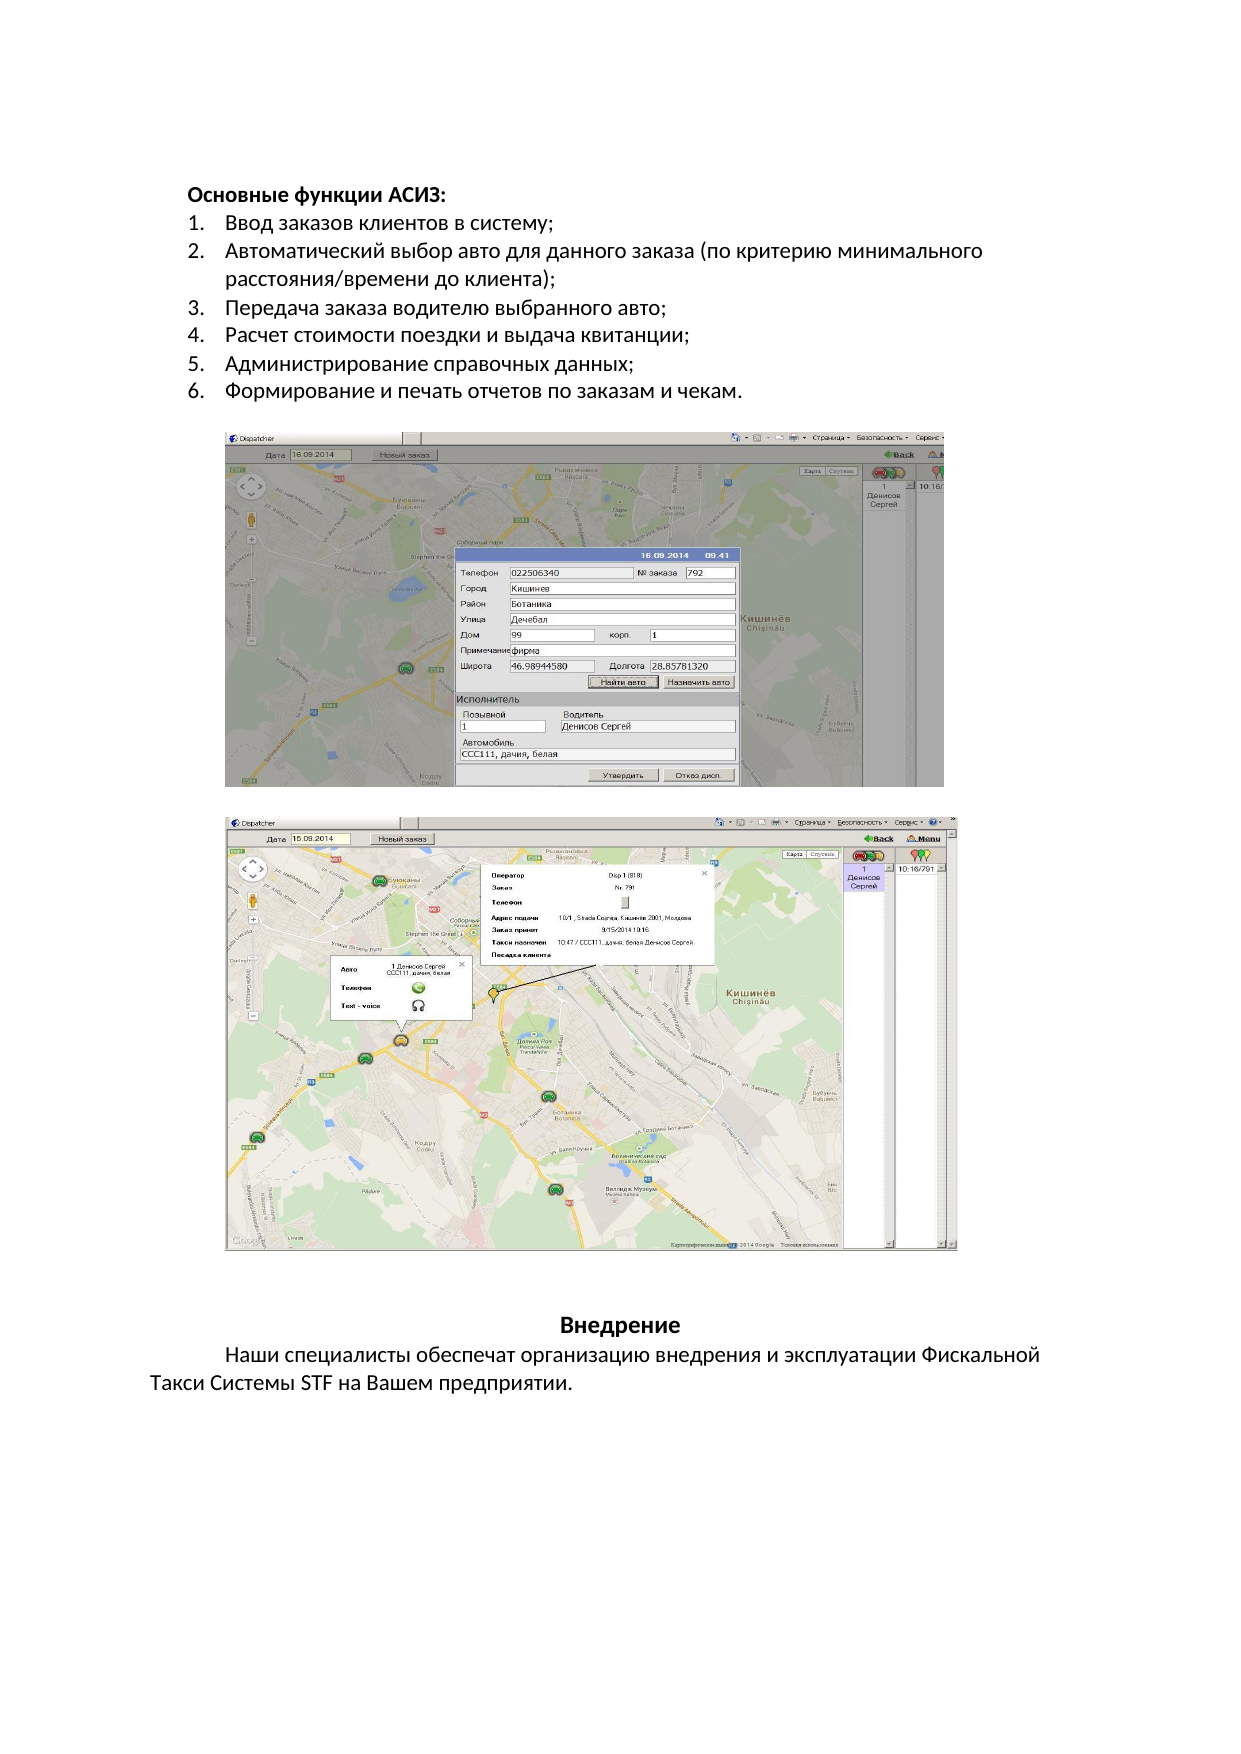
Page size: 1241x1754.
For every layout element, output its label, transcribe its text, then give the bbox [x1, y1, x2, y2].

list Администрирование справочных данных; [187, 349, 1090, 377]
list Расчет стоимости поездки и выдача квитанции; [187, 321, 1090, 349]
text Внедрение [150, 1309, 1090, 1340]
list Формирование и печать отчетов по заказам и чекам. [187, 377, 1090, 405]
text Наши специалисты обеспечат организацию внедрения и эксплуатации Фискальной Такси Системы STF на Вашем предприятии. [150, 1340, 1090, 1396]
picture [225, 432, 944, 787]
list Передача заказа водителю выбранного авто; [187, 293, 1090, 321]
text Основные функции АСИЗ: [150, 181, 1090, 208]
list Автоматический выбор авто для данного заказа (по критерию минимального расстояния/времени до клиента); [187, 237, 1090, 293]
picture [225, 817, 958, 1251]
list Ввод заказов клиентов в систему; [187, 208, 1090, 237]
